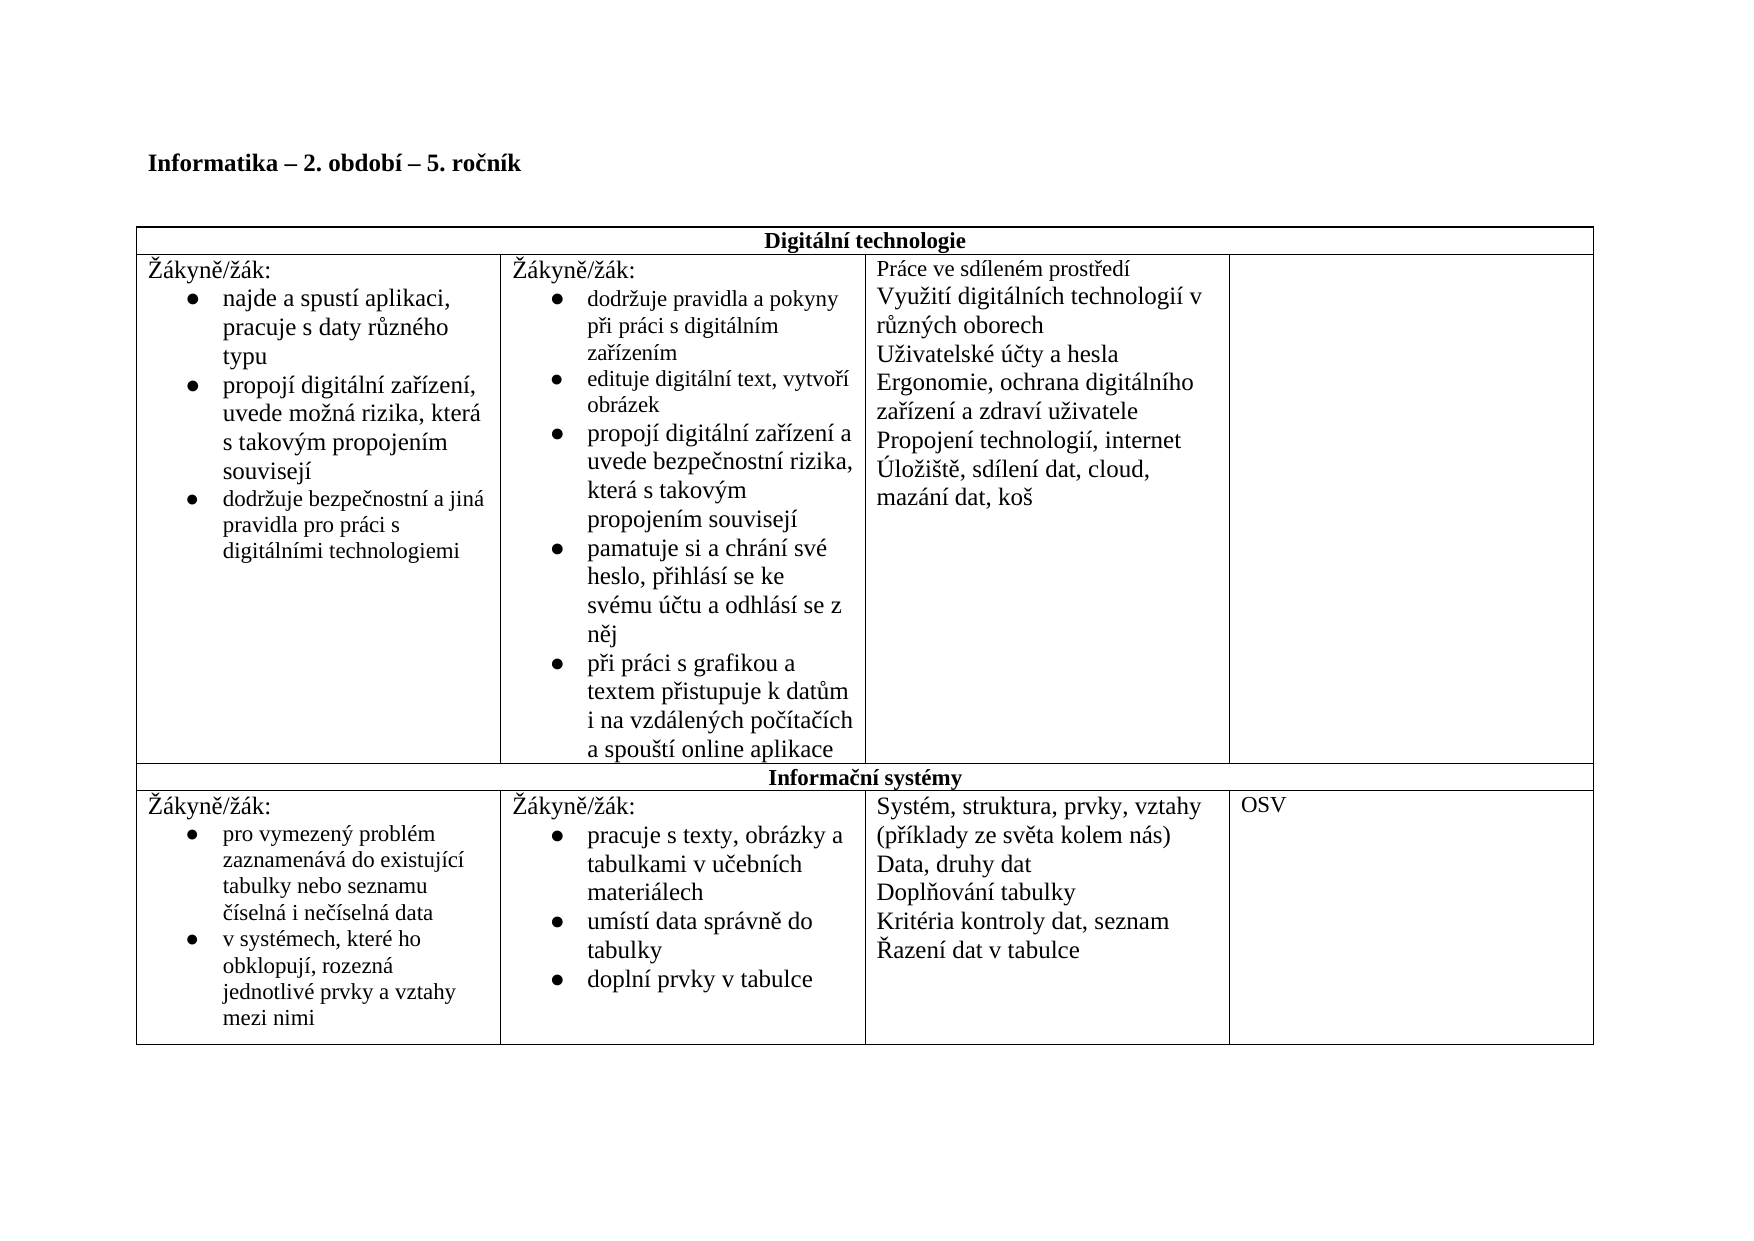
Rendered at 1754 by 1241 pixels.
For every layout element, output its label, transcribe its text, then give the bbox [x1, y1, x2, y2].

table_cell Informační systémy [137, 764, 1593, 790]
table_cell [1230, 255, 1593, 763]
table_cell Žákyně/žák: pro vymezený problém zaznamenává do existující tabulky nebo seznamu číselná i nečíselná data v systémech, které ho obklopují, rozezná jednotlivé prvky a vztahy mezi nimi [137, 791, 500, 1043]
table_cell Žákyně/žák: najde a spustí aplikaci, pracuje s daty různého typu propojí digitální zařízení, uvede možná rizika, která s takovým propojením souvisejí dodržuje bezpečnostní a jiná pravidla pro práci s digitálními technologiemi [137, 255, 500, 763]
table_cell Práce ve sdíleném prostředí Využití digitálních technologií v různých oborech Uživatelské účty a hesla Ergonomie, ochrana digitálního zařízení a zdraví uživatele Propojení technologií, internet Úložiště, sdílení dat, cloud, mazání dat, koš [866, 255, 1229, 763]
table_cell Systém, struktura, prvky, vztahy (příklady ze světa kolem nás) Data, druhy dat Doplňování tabulky Kritéria kontroly dat, seznam Řazení dat v tabulce [866, 791, 1229, 1043]
table_header Digitální technologie [137, 228, 1593, 254]
table_cell OSV [1230, 791, 1593, 1043]
text Informatika – 2. období – 5. ročník [148, 148, 1606, 176]
table_cell Žákyně/žák: pracuje s texty, obrázky a tabulkami v učebních materiálech umístí data správně do tabulky doplní prvky v tabulce [501, 791, 865, 1043]
table_cell Žákyně/žák: dodržuje pravidla a pokyny při práci s digitálním zařízením edituje digitální text, vytvoří obrázek propojí digitální zařízení a uvede bezpečnostní rizika, která s takovým propojením souvisejí pamatuje si a chrání své heslo, přihlásí se ke svému účtu a odhlásí se z něj při práci s grafikou a textem přistupuje k datům i na vzdálených počítačích a spouští online aplikace [501, 255, 865, 763]
